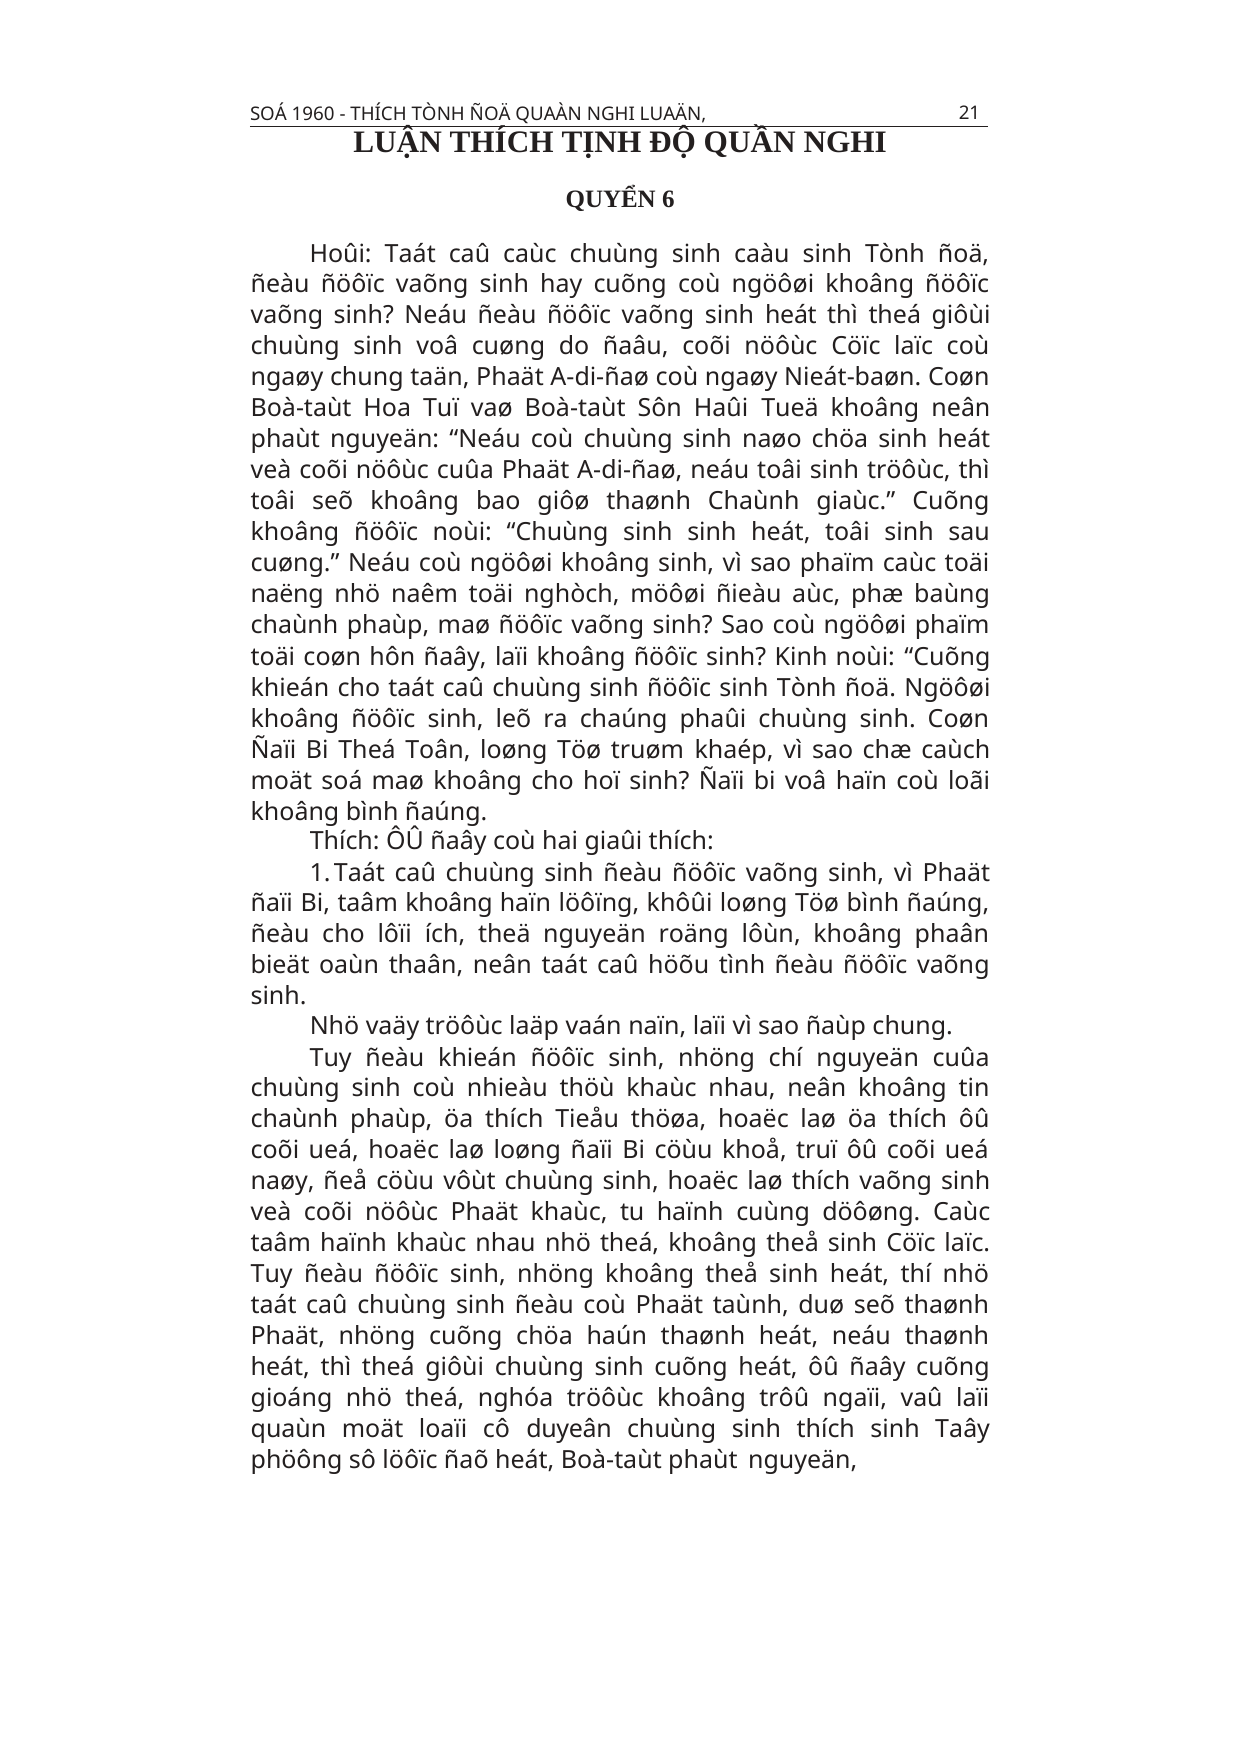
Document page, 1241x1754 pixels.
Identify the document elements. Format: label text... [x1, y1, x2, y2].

text QUYỂN 6 [351, 184, 889, 213]
text Nhö vaäy tröôùc laäp vaán naïn, laïi vì sao ñaùp chung. [309, 1012, 1092, 1040]
text Hoûi: Taát caû caùc chuùng sinh caàu sinh Tònh ñoä, ñeàu ñöôïc vaõng sinh hay cuõng coù ngöôøi khoâng ñöôïc vaõng sinh? Neáu ñeàu ñöôïc vaõng sinh heát thì theá giôùi chuùng sinh voâ cuøng do ñaâu, coõi nöôùc Cöïc laïc coù ngaøy chung taän, Phaät A-di-ñaø coù ngaøy Nieát-baøn. Coøn Boà-taùt Hoa Tuï vaø Boà-taùt Sôn Haûi Tueä khoâng neân phaùt nguyeän: “Neáu coù chuùng sinh naøo chöa sinh heát veà coõi nöôùc cuûa Phaät A-di-ñaø, neáu toâi sinh tröôùc, thì toâi seõ khoâng bao giôø thaønh Chaùnh giaùc.” Cuõng khoâng ñöôïc noùi: “Chuùng sinh sinh heát, toâi sinh sau cuøng.” Neáu coù ngöôøi khoâng sinh, vì sao phaïm caùc toäi naëng nhö naêm toäi nghòch, möôøi ñieàu aùc, phæ baùng chaùnh phaùp, maø ñöôïc vaõng sinh? Sao coù ngöôøi phaïm toäi coøn hôn ñaây, laïi khoâng ñöôïc sinh? Kinh noùi: “Cuõng khieán cho taát caû chuùng sinh ñöôïc sinh Tònh ñoä. Ngöôøi khoâng ñöôïc sinh, leõ ra chaúng phaûi chuùng sinh. Coøn Ñaïi Bi Theá Toân, loøng Töø truøm khaép, vì sao chæ caùch moät soá maø khoâng cho hoï sinh? Ñaïi bi voâ haïn coù loãi khoâng bình ñaúng. [250, 238, 990, 827]
text Tuy ñeàu khieán ñöôïc sinh, nhöng chí nguyeän cuûa chuùng sinh coù nhieàu thöù khaùc nhau, neân khoâng tin chaùnh phaùp, öa thích Tieåu thöøa, hoaëc laø öa thích ôû coõi ueá, hoaëc laø loøng ñaïi Bi cöùu khoå, truï ôû coõi ueá naøy, ñeå cöùu vôùt chuùng sinh, hoaëc laø thích vaõng sinh veà coõi nöôùc Phaät khaùc, tu haïnh cuùng döôøng. Caùc taâm haïnh khaùc nhau nhö theá, khoâng theå sinh Cöïc laïc. Tuy ñeàu ñöôïc sinh, nhöng khoâng theå sinh heát, thí nhö taát caû chuùng sinh ñeàu coù Phaät taùnh, duø seõ thaønh Phaät, nhöng cuõng chöa haún thaønh heát, neáu thaønh heát, thì theá giôùi chuùng sinh cuõng heát, ôû ñaây cuõng gioáng nhö theá, nghóa tröôùc khoâng trôû ngaïi, vaû laïi quaùn moät loaïi cô duyeân chuùng sinh thích sinh Taây phöông sô löôïc ñaõ heát, Boà-taùt phaùt nguyeän, [250, 1041, 990, 1476]
title LUẬN THÍCH TỊNH ĐỘ QUẦN NGHI [351, 125, 889, 160]
list Taát caû chuùng sinh ñeàu ñöôïc vaõng sinh, vì Phaät ñaïi Bi, taâm khoâng haïn löôïng, khôûi loøng Töø bình ñaúng, ñeàu cho lôïi ích, theä nguyeän roäng lôùn, khoâng phaân bieät oaùn thaân, neân taát caû höõu tình ñeàu ñöôïc vaõng sinh. [250, 857, 990, 1012]
text Thích: ÔÛ ñaây coù hai giaûi thích: [309, 827, 1092, 855]
